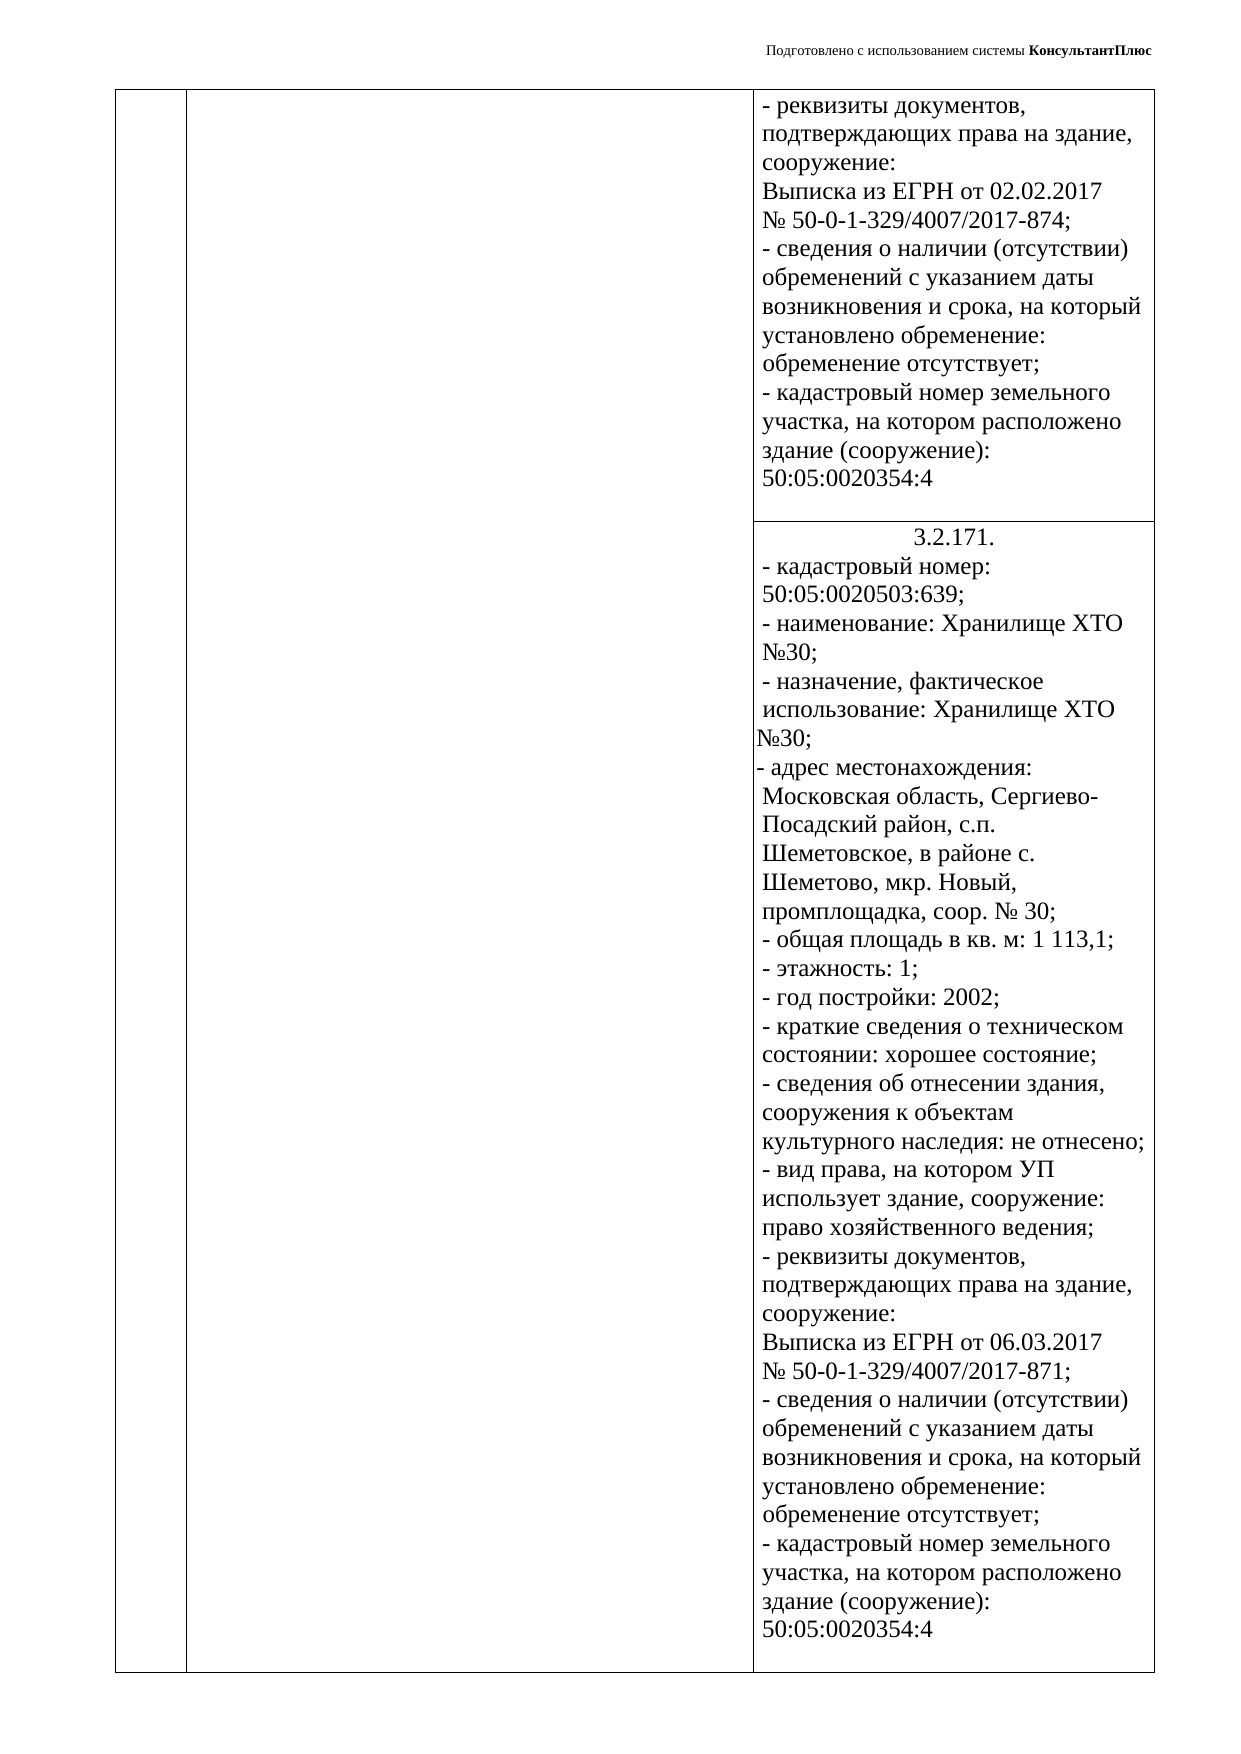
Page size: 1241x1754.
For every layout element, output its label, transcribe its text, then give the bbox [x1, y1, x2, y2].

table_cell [754, 90, 1154, 521]
table_cell 3.2.171. - кадастровый номер: 50:05:0020503:639; - наименование: Хранилище ХТО №30; - назначение, фактическое использование: Хранилище ХТО №30; - адрес местонахождения: Московская область, Сергиево-Посадский район, с.п. Шеметовское, в районе с. Шеметово, мкр. Новый, промплощадка, соор. № 30; - общая площадь в кв. м: 1 113,1; - этажность: 1; - год постройки: 2002; - краткие сведения о техническом состоянии: хорошее состояние; - сведения об отнесении здания, сооружения к объектам культурного наследия: не отнесено; - вид права, на котором УП использует здание, сооружение: право хозяйственного ведения; - реквизиты документов, подтверждающих права на здание, сооружение: Выписка из ЕГРН от 06.03.2017 № 50-0-1-329/4007/2017-871; - сведения о наличии (отсутствии) обременений с указанием даты возникновения и срока, на который установлено обременение: обременение отсутствует; - кадастровый номер земельного участка, на котором расположено здание (сооружение): 50:05:0020354:4 [754, 522, 1154, 1672]
